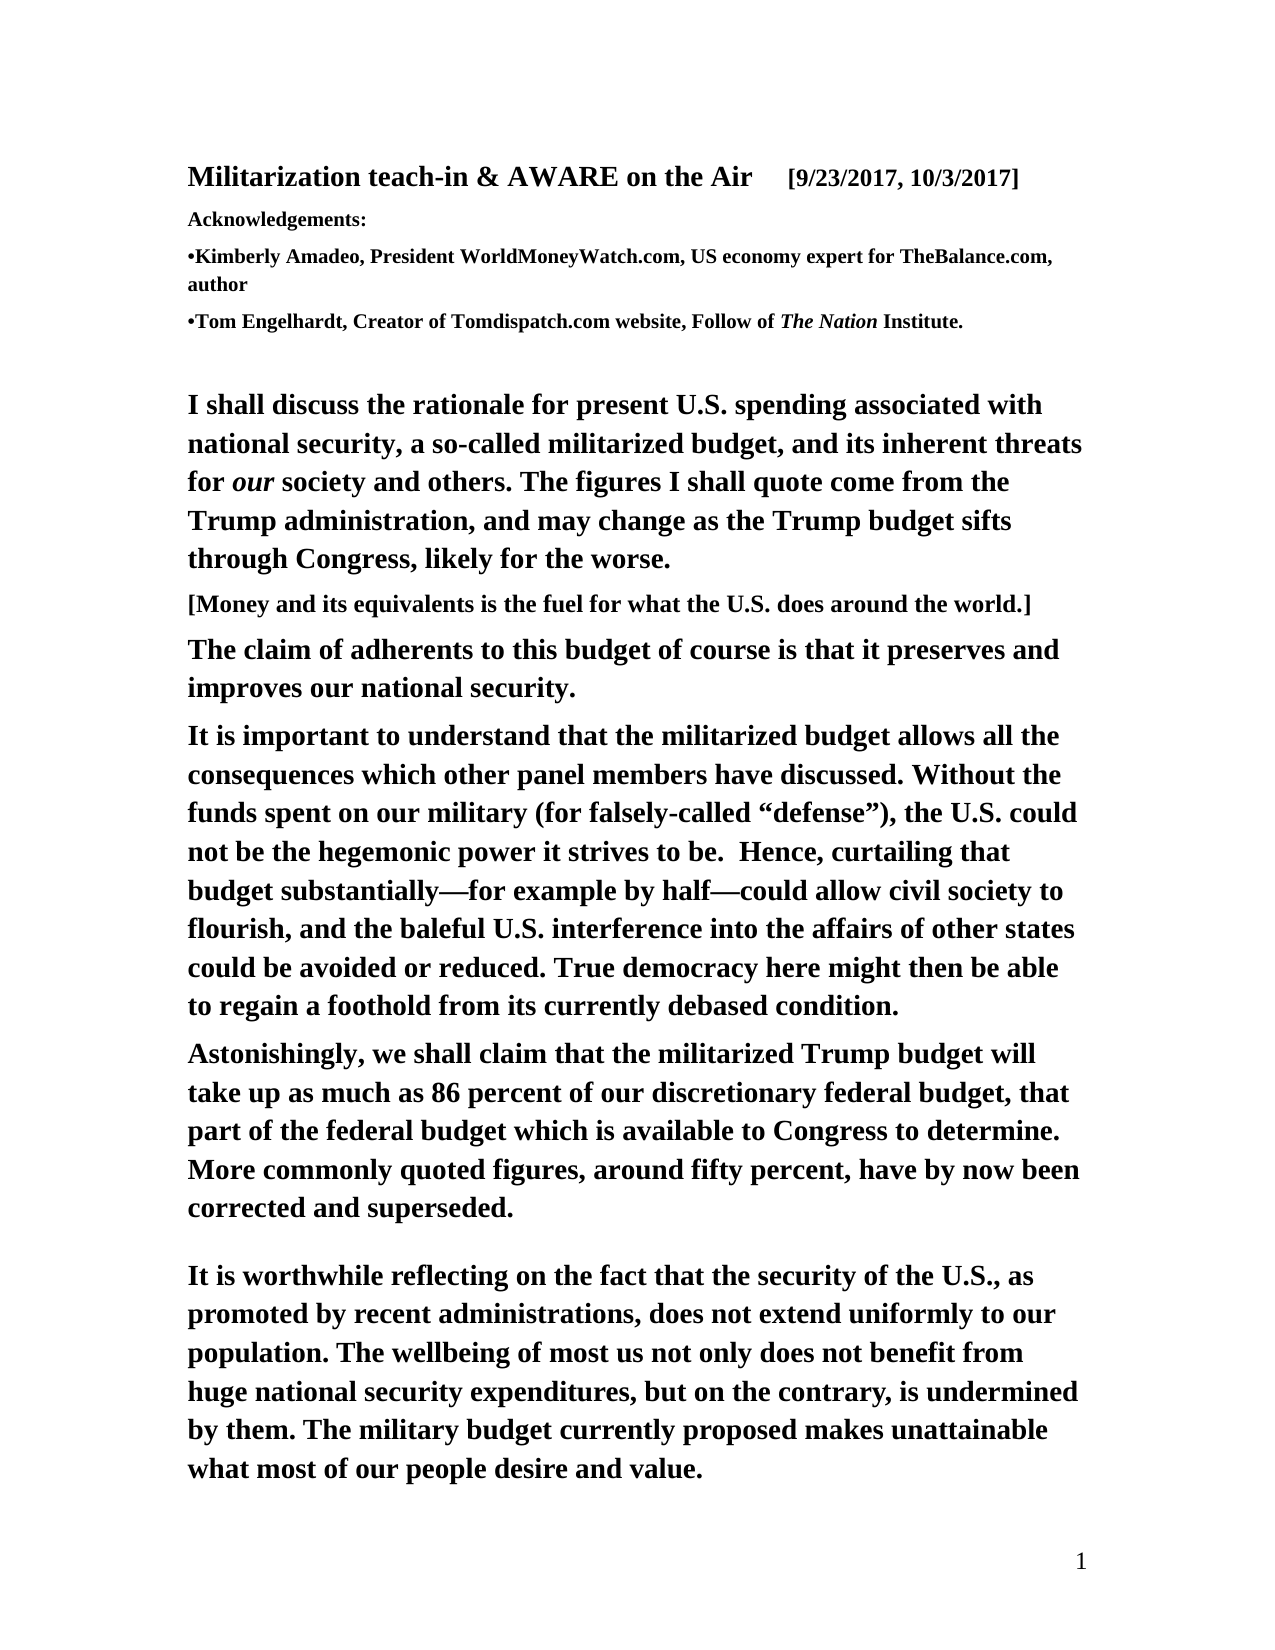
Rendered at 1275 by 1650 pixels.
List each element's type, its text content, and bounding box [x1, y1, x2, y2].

text It is important to understand that the militarized budget allows all the consequences which other panel members have discussed. Without the funds spent on our military (for falsely-called “defense”), the U.S. could not be the hegemonic power it strives to be. Hence, curtailing that budget substantially—for example by half—could allow civil society to flourish, and the baleful U.S. interference into the affairs of other states could be avoided or reduced. True democracy here might then be able to regain a foothold from its currently debased condition. [187, 718, 1087, 1022]
text Astonishingly, we shall claim that the militarized Trump budget will take up as much as 86 percent of our discretionary federal budget, that part of the federal budget which is available to Congress to determine. More commonly quoted figures, around fifty percent, have by now been corrected and superseded. [187, 1036, 1087, 1224]
text •Kimberly Amadeo, President WorldMoneyWatch.com, US economy expert for TheBalance.com, author [187, 244, 1087, 296]
text I shall discuss the rationale for present U.S. spending associated with national security, a so-called militarized budget, and its inherent threats for our society and others. The figures I shall quote come from the Trump administration, and may change as the Trump budget sifts through Congress, likely for the worse. [187, 387, 1087, 575]
text The claim of adherents to this budget of course is that it preserves and improves our national security. [187, 632, 1087, 704]
subtitle It is worthwhile reflecting on the fact that the security of the U.S., as promoted by recent administrations, does not extend uniformly to our population. The wellbeing of most us not only does not benefit from huge national security expenditures, but on the contrary, is undermined by them. The military budget currently proposed makes unattainable what most of our people desire and value. [187, 1258, 1087, 1484]
text Militarization teach-in & AWARE on the Air [9/23/2017, 10/3/2017] [187, 159, 1087, 193]
text Acknowledgements: [187, 207, 1087, 231]
text [Money and its equivalents is the fuel for what the U.S. does around the world.] [187, 589, 1087, 618]
text •Tom Engelhardt, Creator of Tomdispatch.com website, Follow of The Nation Institute. [187, 309, 1087, 333]
